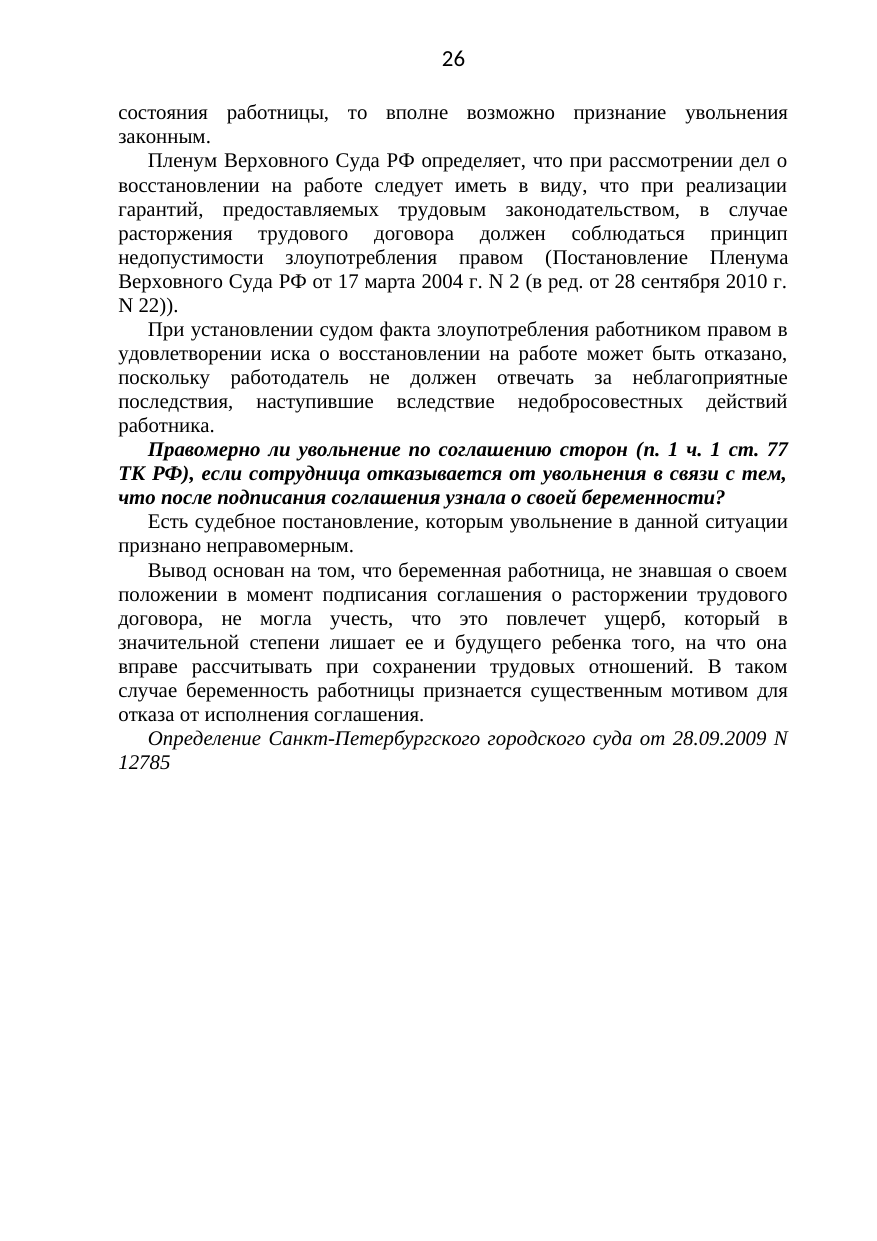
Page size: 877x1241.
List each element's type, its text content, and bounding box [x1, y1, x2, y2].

text Есть судебное постановление, которым увольнение в данной ситуации признано неправомерным. [118, 509, 788, 557]
text Пленум Верховного Суда РФ определяет, что при рассмотрении дел о восстановлении на работе следует иметь в виду, что при реализации гарантий, предоставляемых трудовым законодательством, в случае расторжения трудового договора должен соблюдаться принцип недопустимости злоупотребления правом (Постановление Пленума Верховного Суда РФ от 17 марта 2004 г. N 2 (в ред. от 28 сентября 2010 г. N 22)). [118, 148, 788, 317]
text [118, 100, 788, 148]
text При установлении судом факта злоупотребления работником правом в удовлетворении иска о восстановлении на работе может быть отказано, поскольку работодатель не должен отвечать за неблагоприятные последствия, наступившие вследствие недобросовестных действий работника. [118, 317, 788, 437]
text Вывод основан на том, что беременная работница, не знавшая о своем положении в момент подписания соглашения о расторжении трудового договора, не могла учесть, что это повлечет ущерб, который в значительной степени лишает ее и будущего ребенка того, на что она вправе рассчитывать при сохранении трудовых отношений. В таком случае беременность работницы признается существенным мотивом для отказа от исполнения соглашения. [118, 557, 788, 726]
text Правомерно ли увольнение по соглашению сторон (п. 1 ч. 1 ст. 77 ТК РФ), если сотрудница отказывается от увольнения в связи с тем, что после подписания соглашения узнала о своей беременности? [118, 437, 788, 509]
text Определение Санкт-Петербургского городского суда от 28.09.2009 N 12785 [118, 726, 788, 774]
